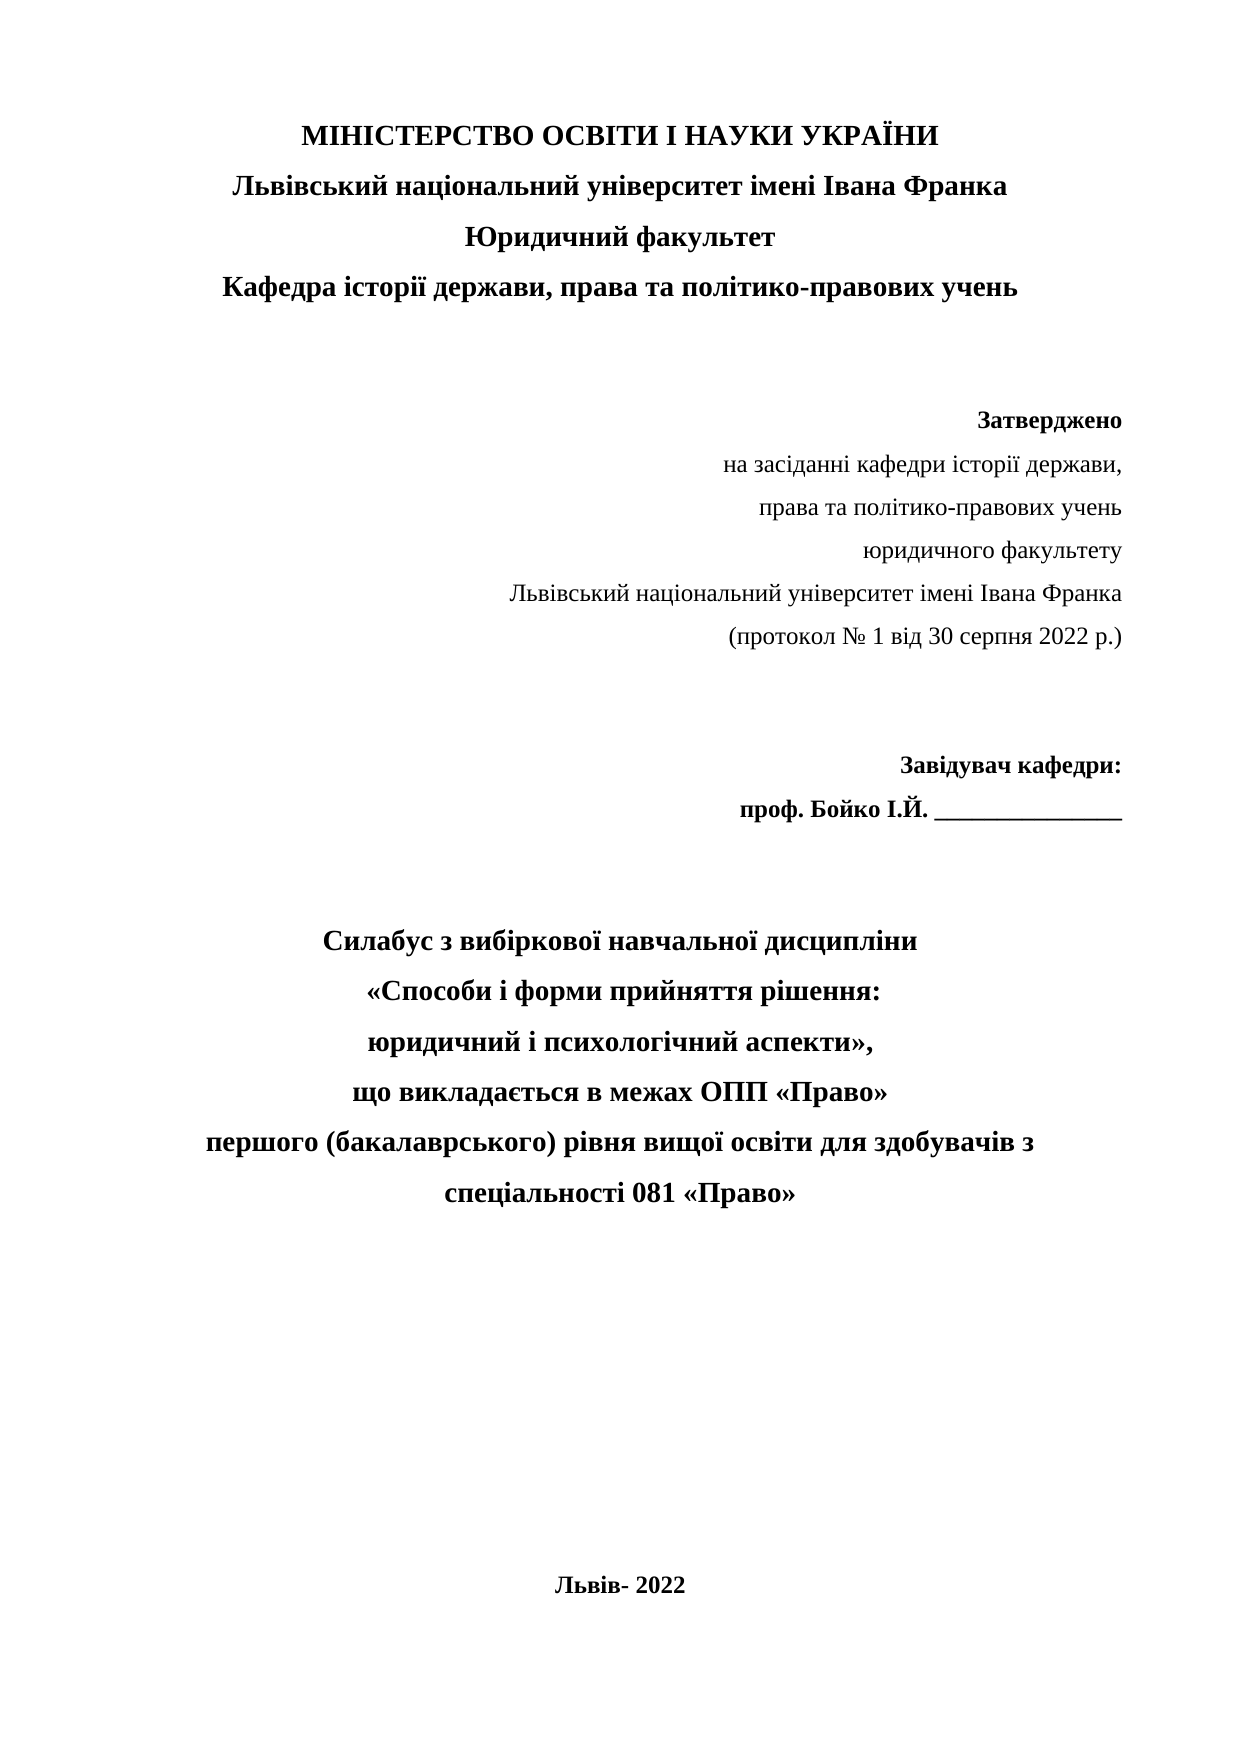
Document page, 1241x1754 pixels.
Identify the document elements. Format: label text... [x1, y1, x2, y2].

text Львівський національний університет імені Івана Франка [118, 578, 1122, 607]
text «Способи і форми прийняття рішення: [118, 973, 1122, 1007]
text Завідувач кафедри: [118, 751, 1122, 779]
text Кафедра історії держави, права та політико-правових учень [118, 269, 1122, 303]
text юридичний і психологічний аспекти», [118, 1024, 1122, 1057]
text Юридичний факультет [118, 219, 1122, 252]
text Силабус з вибіркової навчальної дисципліни [118, 923, 1122, 957]
text на засіданні кафедри історії держави, [118, 449, 1122, 477]
text проф. Бойко І.Й. _______________ [118, 794, 1122, 822]
text що викладається в межах ОПП «Право» [118, 1074, 1122, 1108]
text МІНІСТЕРСТВО ОСВІТИ І НАУКИ УКРАЇНИ [118, 118, 1122, 152]
text юридичного факультету [118, 535, 1122, 564]
text Львів- 2022 [118, 1570, 1122, 1599]
text Львівський національний університет імені Івана Франка [118, 168, 1122, 202]
text Затверджено [118, 406, 1122, 434]
text права та політико-правових учень [118, 492, 1122, 521]
text (протокол № 1 від 30 серпня 2022 р.) [118, 621, 1122, 650]
text першого (бакалаврського) рівня вищої освіти для здобувачів з спеціальності 081 «Право» [118, 1124, 1122, 1208]
